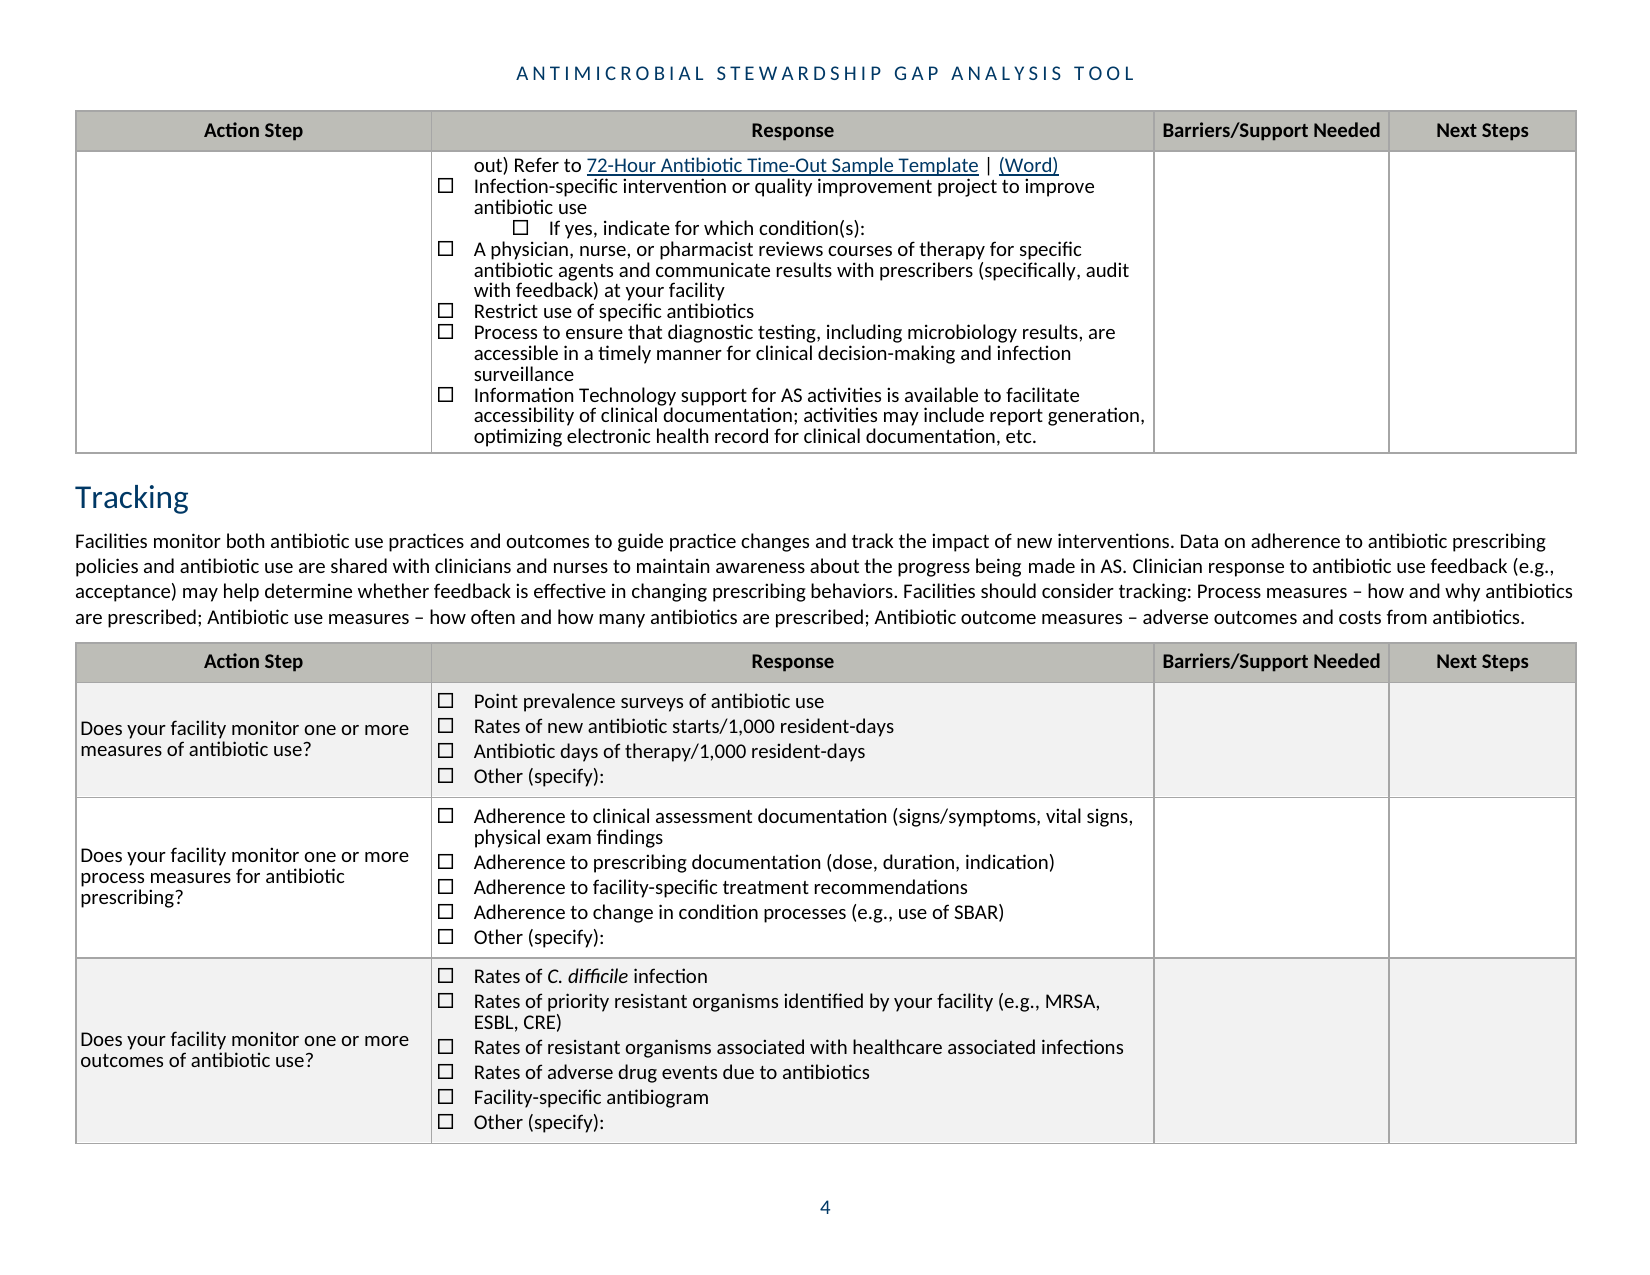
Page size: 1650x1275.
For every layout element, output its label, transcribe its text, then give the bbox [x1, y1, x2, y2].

table_header Next Steps [1390, 644, 1575, 682]
table_cell Does your facility monitor one or more outcomes of antibiotic use? [77, 959, 431, 1142]
subtitle Tracking [75, 479, 1575, 515]
table_header Response [432, 644, 1153, 682]
table_cell Point prevalence surveys of antibiotic use Rates of new antibiotic starts/1,000 resident-days Antibiotic days of therapy/1,000 resident-days Other (specify): [432, 683, 1153, 796]
table_cell Does your facility monitor one or more process measures for antibiotic prescribing? [77, 798, 431, 957]
table_header Barriers/Support Needed [1155, 644, 1388, 682]
table_cell [1390, 959, 1575, 1142]
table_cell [77, 152, 431, 452]
table_header Action Step [77, 644, 431, 682]
table_cell [1155, 798, 1388, 957]
table_cell [1390, 798, 1575, 957]
table_cell Rates of C. difficile infection Rates of priority resistant organisms identified by your facility (e.g., MRSA, ESBL, CRE) Rates of resistant organisms associated with healthcare associated infections Rates of adverse drug events due to antibiotics Facility-specific antibiogram Other (specify): [432, 959, 1153, 1142]
table_cell Adherence to clinical assessment documentation (signs/symptoms, vital signs, physical exam findings Adherence to prescribing documentation (dose, duration, indication) Adherence to facility-specific treatment recommendations Adherence to change in condition processes (e.g., use of SBAR) Other (specify): [432, 798, 1153, 957]
table_cell [1155, 152, 1388, 452]
table_cell Does your facility monitor one or more measures of antibiotic use? [77, 683, 431, 796]
table_header Barriers/Support Needed [1155, 112, 1388, 150]
table_cell [1155, 959, 1388, 1142]
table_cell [432, 152, 1153, 452]
text Facilities monitor both antibiotic use practices and outcomes to guide practice changes and track the impact of new interventions. Data on adherence to antibiotic prescribing policies and antibiotic use are shared with clinicians and nurses to maintain awareness about the progress being made in AS. Clinician response to antibiotic use feedback (e.g., acceptance) may help determine whether feedback is effective in changing prescribing behaviors. Facilities should consider tracking: Process measures – how and why antibiotics are prescribed; Antibiotic use measures – how often and how many antibiotics are prescribed; Antibiotic outcome measures – adverse outcomes and costs from antibiotics. [75, 528, 1575, 629]
table_header Next Steps [1390, 112, 1575, 150]
table_cell [1390, 683, 1575, 796]
table_cell [1155, 683, 1388, 796]
table_cell [1390, 152, 1575, 452]
table_header Action Step [77, 112, 431, 150]
table_header Response [432, 112, 1153, 150]
